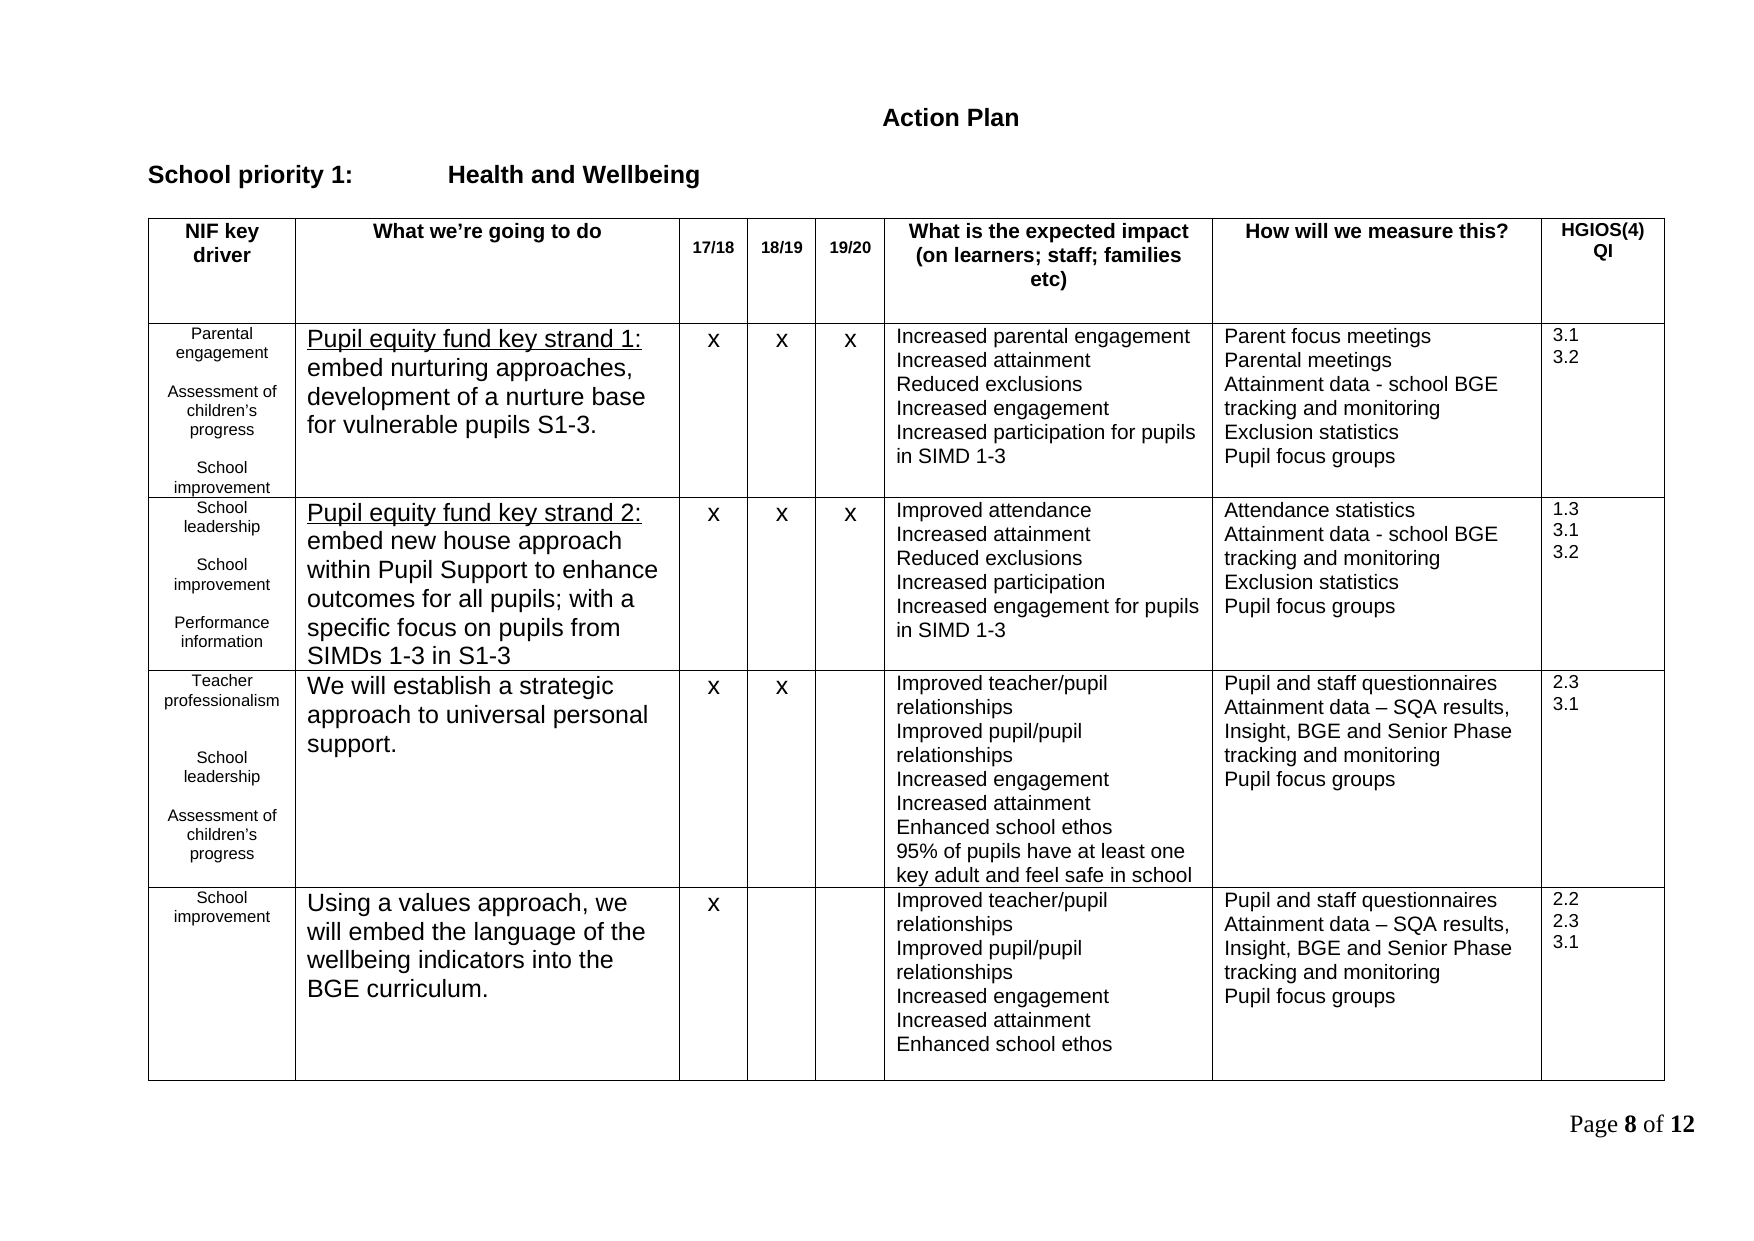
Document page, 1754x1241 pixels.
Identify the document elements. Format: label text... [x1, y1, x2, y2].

table_cell We will establish a strategic approach to universal personal support. [296, 671, 679, 887]
table_cell Pupil equity fund key strand 1: embed nurturing approaches, development of a nurture base for vulnerable pupils S1-3. [296, 324, 679, 497]
table_header What is the expected impact (on learners; staff; families etc) [885, 219, 1212, 323]
text School priority 1: Health and Wellbeing [148, 160, 1695, 189]
table_header HGIOS(4) QI [1542, 219, 1664, 323]
table_cell Pupil and staff questionnaires Attainment data – SQA results, Insight, BGE and Senior Phase tracking and monitoring Pupil focus groups [1213, 888, 1541, 1079]
table_cell x [680, 498, 747, 670]
table_header NIF key driver [149, 219, 295, 323]
table_cell School improvement [149, 888, 295, 1079]
table_header 17/18 [680, 219, 747, 323]
table_cell School leadership School improvement Performance information [149, 498, 295, 670]
table_cell x [748, 324, 815, 497]
table_cell x [680, 671, 747, 887]
table_cell x [816, 498, 884, 670]
table_header 19/20 [816, 219, 884, 323]
table_cell Parent focus meetings Parental meetings Attainment data - school BGE tracking and monitoring Exclusion statistics Pupil focus groups [1213, 324, 1541, 497]
table_cell Teacher professionalism School leadership Assessment of children’s progress [149, 671, 295, 887]
table_cell Improved teacher/pupil relationships Improved pupil/pupil relationships Increased engagement Increased attainment Enhanced school ethos [885, 888, 1212, 1079]
table_cell Pupil equity fund key strand 2: embed new house approach within Pupil Support to enhance outcomes for all pupils; with a specific focus on pupils from SIMDs 1-3 in S1-3 [296, 498, 679, 670]
table_cell [748, 888, 815, 1079]
table_cell 1.3 3.1 3.2 [1542, 498, 1664, 670]
table_cell Pupil and staff questionnaires Attainment data – SQA results, Insight, BGE and Senior Phase tracking and monitoring Pupil focus groups [1213, 671, 1541, 887]
table_cell 2.3 3.1 [1542, 671, 1664, 887]
table_cell x [680, 888, 747, 1079]
table_cell x [748, 498, 815, 670]
table_header How will we measure this? [1213, 219, 1541, 323]
table_cell 3.1 3.2 [1542, 324, 1664, 497]
table_cell 2.2 2.3 3.1 [1542, 888, 1664, 1079]
table_cell [816, 671, 884, 887]
table_cell Improved attendance Increased attainment Reduced exclusions Increased participation Increased engagement for pupils in SIMD 1-3 [885, 498, 1212, 670]
table_cell Parental engagement Assessment of children’s progress School improvement [149, 324, 295, 497]
table_cell Attendance statistics Attainment data - school BGE tracking and monitoring Exclusion statistics Pupil focus groups [1213, 498, 1541, 670]
table_cell Increased parental engagement Increased attainment Reduced exclusions Increased engagement Increased participation for pupils in SIMD 1-3 [885, 324, 1212, 497]
table_cell x [816, 324, 884, 497]
table_header 18/19 [748, 219, 815, 323]
table_cell x [748, 671, 815, 887]
table_cell Improved teacher/pupil relationships Improved pupil/pupil relationships Increased engagement Increased attainment Enhanced school ethos 95% of pupils have at least one key adult and feel safe in school [885, 671, 1212, 887]
text Action Plan [148, 103, 1695, 131]
table_cell [816, 888, 884, 1079]
table_cell x [680, 324, 747, 497]
table_header What we’re going to do [296, 219, 679, 323]
table_cell Using a values approach, we will embed the language of the wellbeing indicators into the BGE curriculum. [296, 888, 679, 1079]
